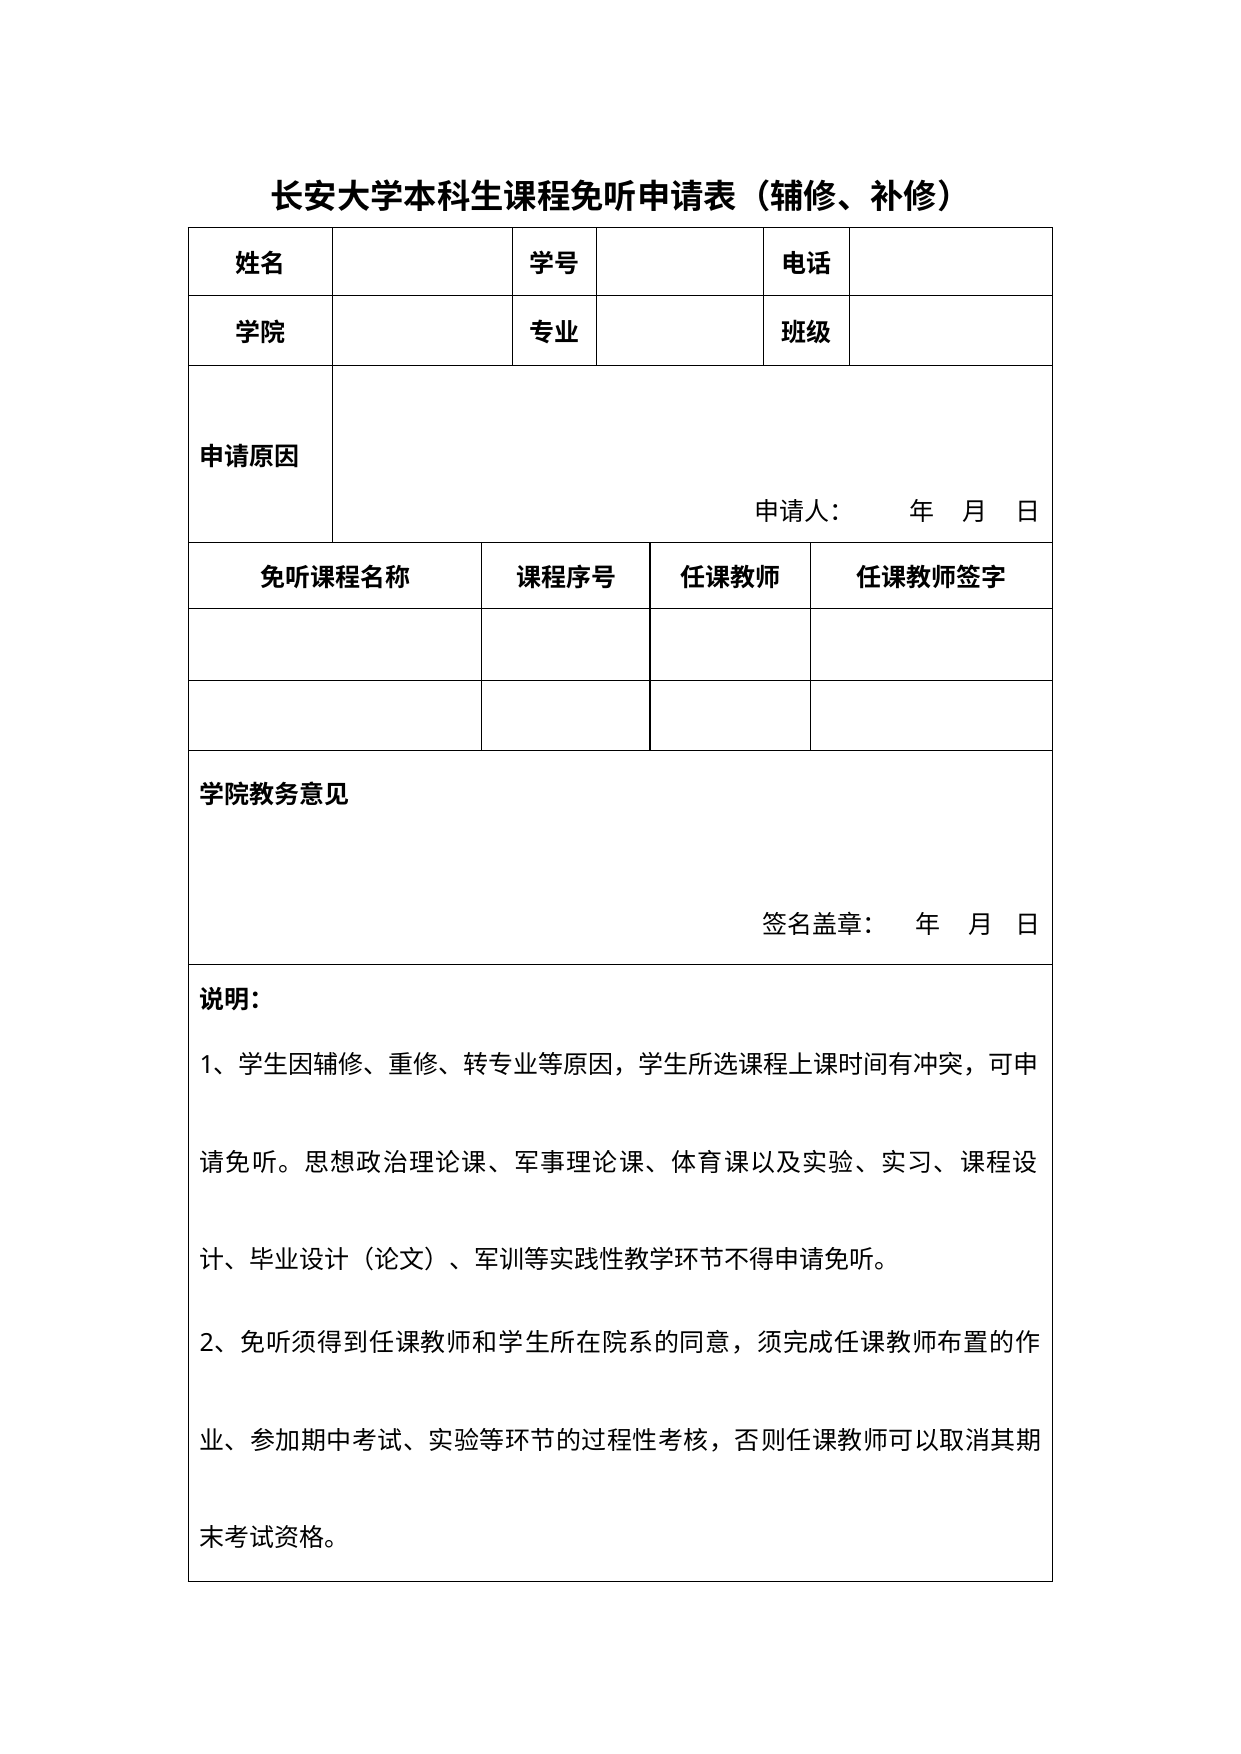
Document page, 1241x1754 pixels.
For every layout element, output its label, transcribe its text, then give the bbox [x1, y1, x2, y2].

table_cell [651, 609, 810, 680]
table_cell 免听课程名称 [189, 543, 481, 608]
table_header [850, 228, 1052, 295]
table_cell [482, 609, 649, 680]
table_cell [651, 681, 810, 750]
table_cell [189, 681, 481, 750]
table_cell [482, 681, 649, 750]
table_cell [189, 609, 481, 680]
table_cell 班级 [764, 296, 849, 365]
text 长安大学本科生课程免听申请表（辅修、补修） [187, 162, 1053, 227]
table_header 学号 [513, 228, 596, 295]
table_cell 任课教师 [651, 543, 810, 608]
table_cell 课程序号 [482, 543, 649, 608]
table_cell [189, 965, 1052, 1581]
table_cell 学院教务意见 签名盖章： 年 月 日 [189, 751, 1052, 964]
table_cell 申请原因 [189, 366, 332, 542]
table_header 姓名 [189, 228, 332, 295]
table_header [597, 228, 763, 295]
table_cell 申请人： 年 月 日 [333, 366, 1052, 542]
table_header 电话 [764, 228, 849, 295]
table_cell [850, 296, 1052, 365]
table_cell [597, 296, 763, 365]
table_header [333, 228, 512, 295]
table_cell [811, 681, 1052, 750]
table_cell [333, 296, 512, 365]
table_cell 学院 [189, 296, 332, 365]
table_cell [811, 609, 1052, 680]
table_cell 任课教师签字 [811, 543, 1052, 608]
table_cell 专业 [513, 296, 596, 365]
